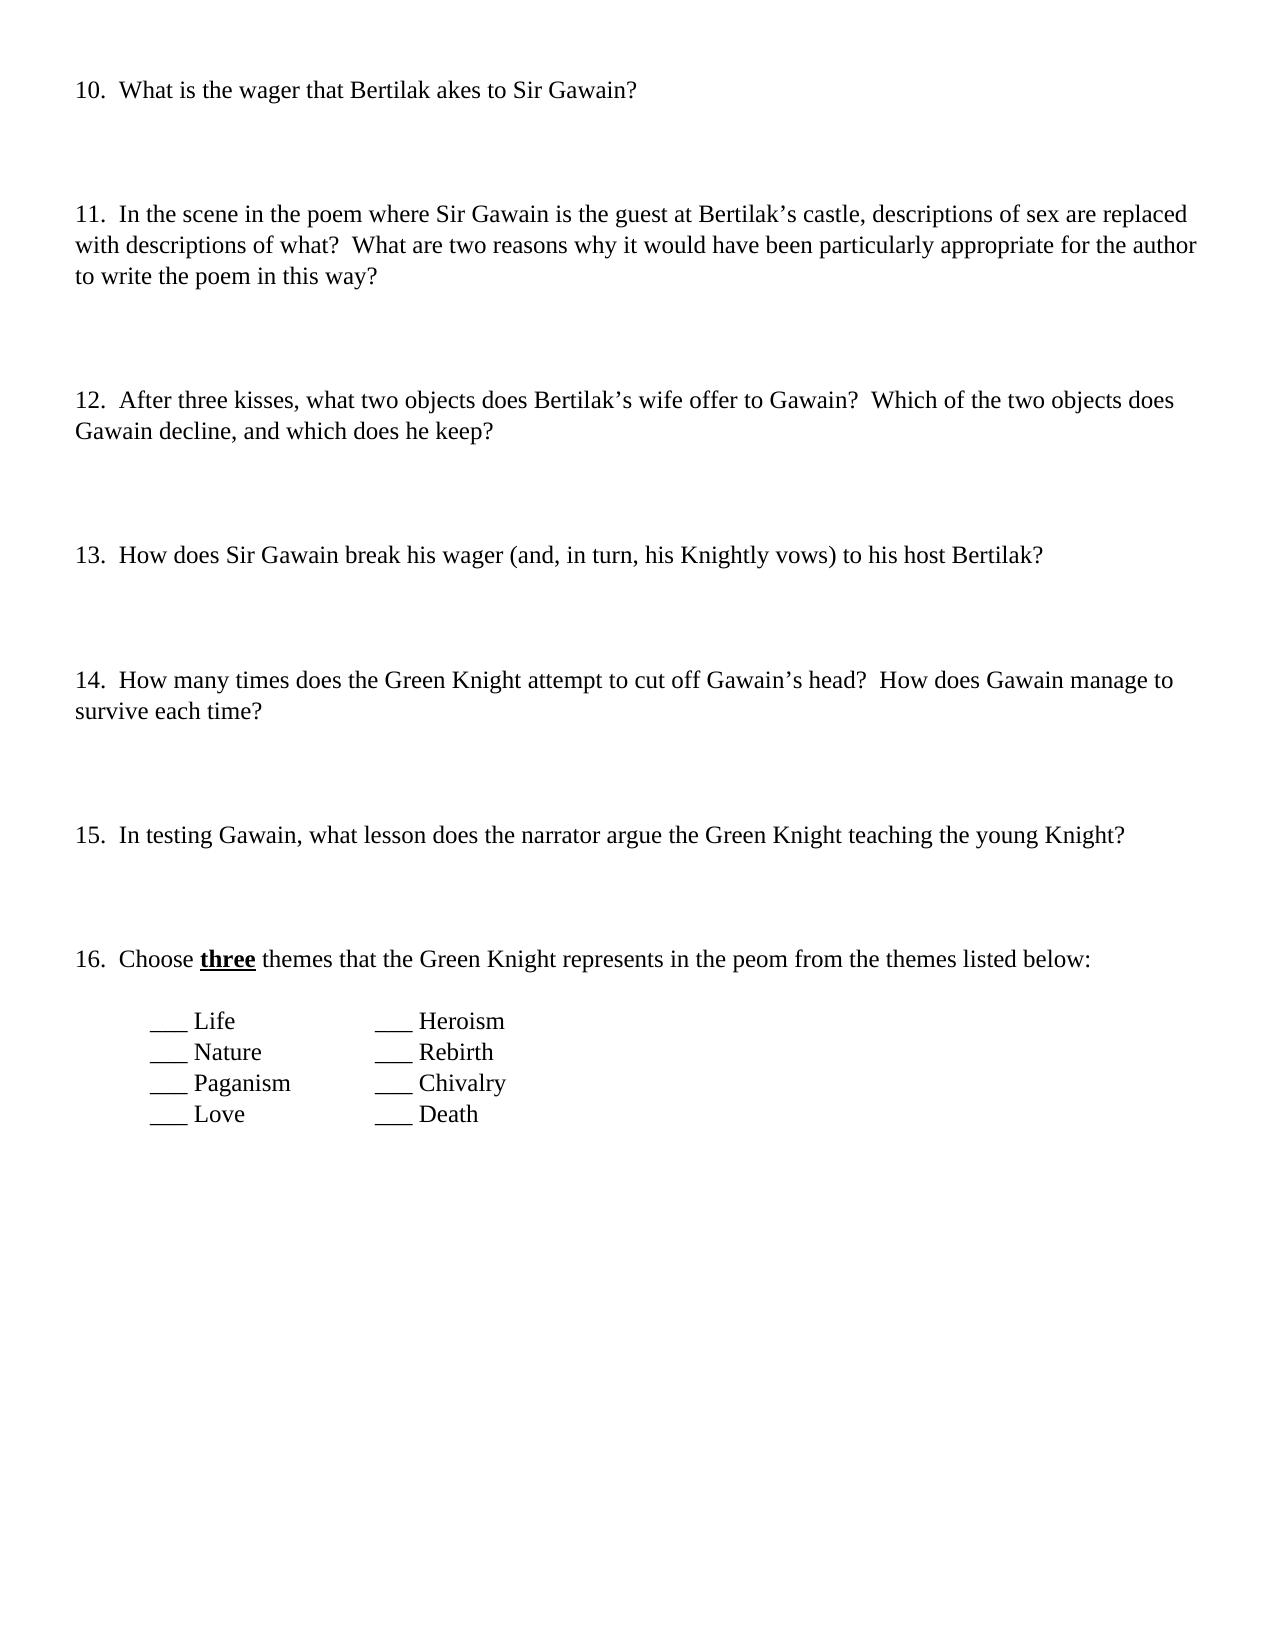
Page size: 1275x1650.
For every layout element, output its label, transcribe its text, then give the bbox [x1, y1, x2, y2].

text 11. In the scene in the poem where Sir Gawain is the guest at Bertilak’s castle, descriptions of sex are replaced with descriptions of what? What are two reasons why it would have been particularly appropriate for the author to write the poem in this way? [75, 199, 1200, 290]
text 16. Choose three themes that the Green Knight represents in the peom from the themes listed below: [75, 944, 1200, 973]
text 15. In testing Gawain, what lesson does the narrator argue the Green Knight teaching the young Knight? [75, 820, 1200, 849]
text ___ Love ___ Death [75, 1099, 1200, 1128]
text 10. What is the wager that Bertilak akes to Sir Gawain? [75, 75, 1200, 104]
text 13. How does Sir Gawain break his wager (and, in turn, his Knightly vows) to his host Bertilak? [75, 541, 1200, 569]
text ___ Life ___ Heroism [75, 1006, 1200, 1035]
text 12. After three kisses, what two objects does Bertilak’s wife offer to Gawain? Which of the two objects does Gawain decline, and which does he keep? [75, 385, 1200, 445]
text ___ Nature ___ Rebirth [75, 1037, 1200, 1066]
text ___ Paganism ___ Chivalry [75, 1068, 1200, 1097]
text 14. How many times does the Green Knight attempt to cut off Gawain’s head? How does Gawain manage to survive each time? [75, 665, 1200, 724]
